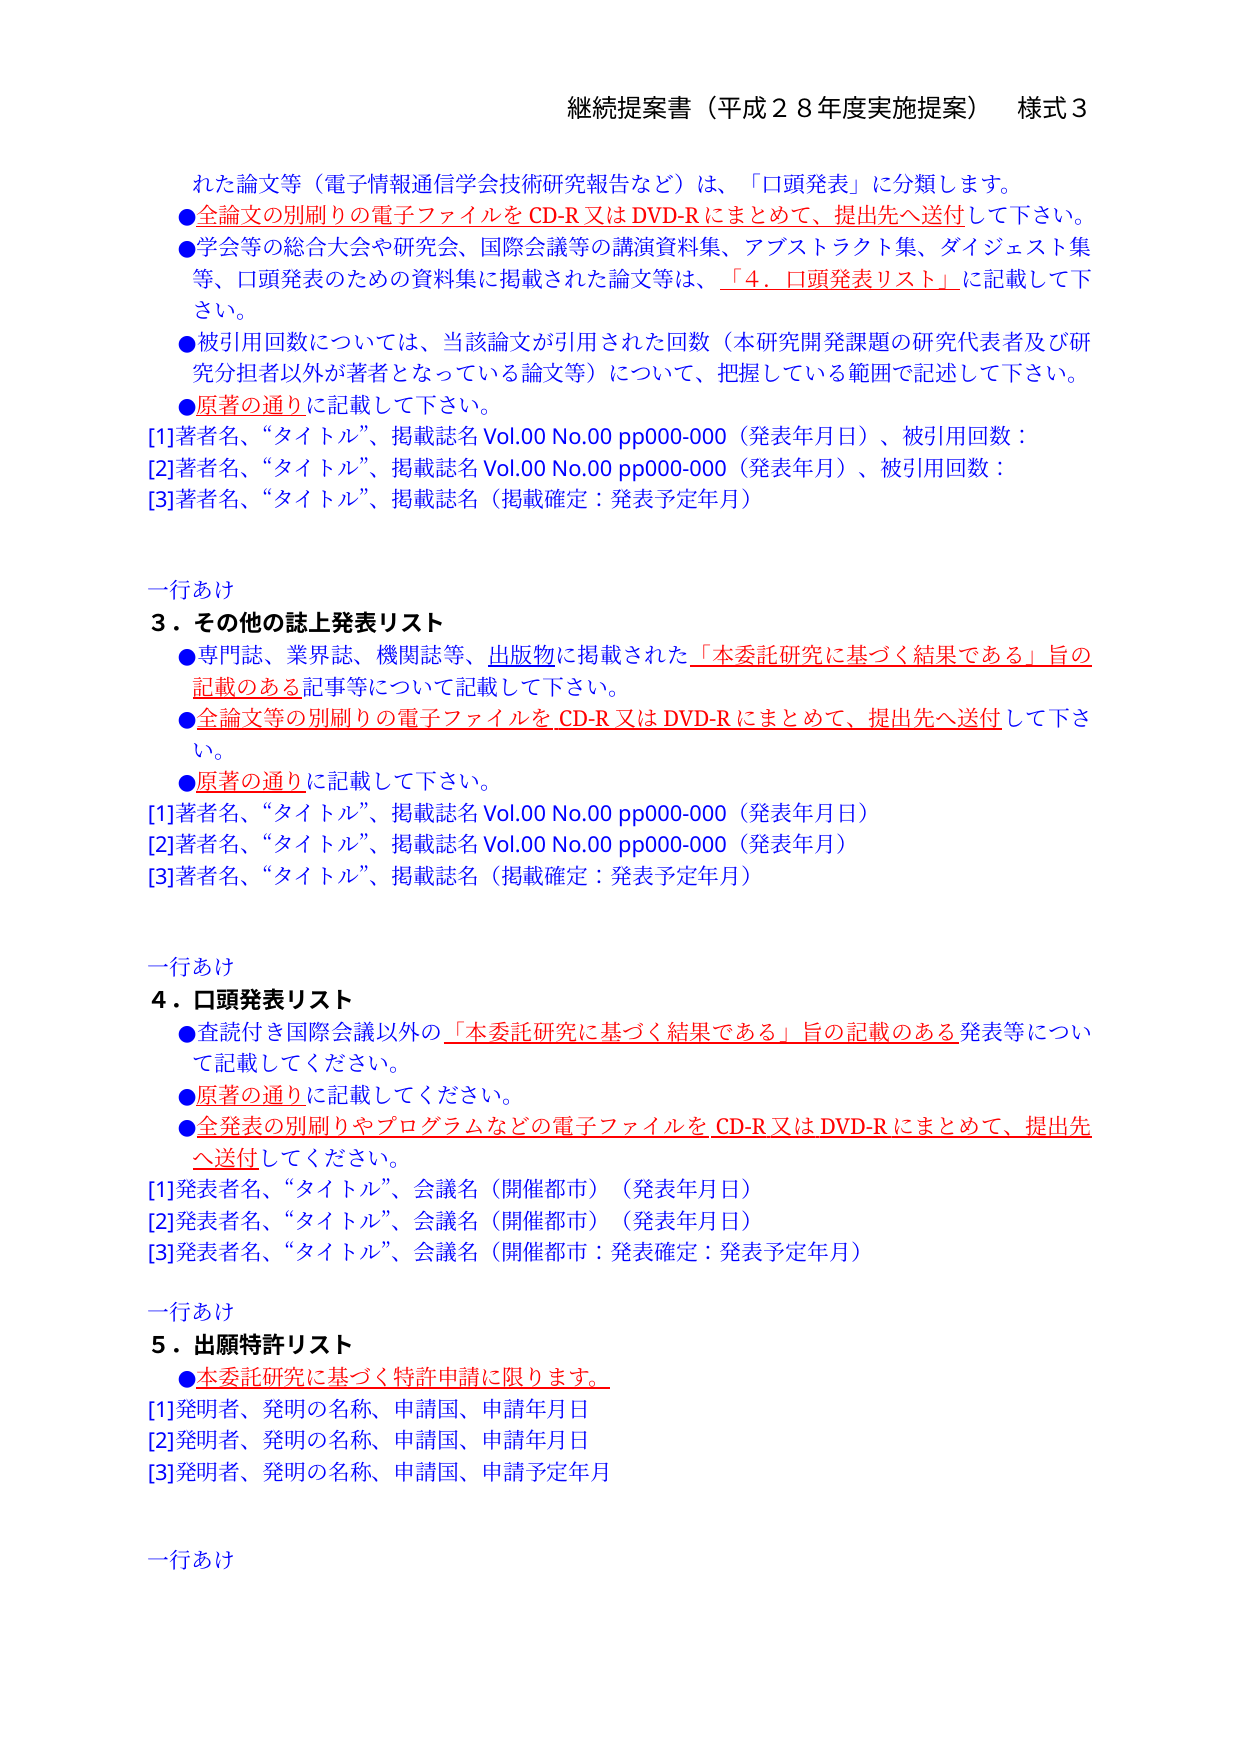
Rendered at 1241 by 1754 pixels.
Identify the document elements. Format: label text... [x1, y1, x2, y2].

text ●原著の通りに記載して下さい。 [177, 764, 1093, 796]
text [1]著者名、“タイトル”、掲載誌名Vol.00 No.00 pp000-000（発表年月日） [148, 796, 1092, 827]
text ●学会等の総合大会や研究会、国際会議等の講演資料集、アブストラクト集、ダイジェスト集等、口頭発表のための資料集に掲載された論文等は、「４．口頭発表リスト」に記載して下さい。 [177, 230, 1093, 325]
text ●全発表の別刷りやプログラムなどの電子ファイルをCD-R又はDVD-Rにまとめて、提出先へ送付してください。 [177, 1109, 1093, 1172]
text [1]発表者名、“タイトル”、会議名（開催都市）（発表年月日） [148, 1172, 1092, 1204]
text ●被引用回数については、当該論文が引用された回数（本研究開発課題の研究代表者及び研究分担者以外が著者となっている論文等）について、把握している範囲で記述して下さい。 [177, 325, 1092, 388]
text ３．その他の誌上発表リスト [148, 605, 1092, 638]
text ●全論文等の別刷りの電子ファイルをCD-R又はDVD-Rにまとめて、提出先へ送付して下さい。 [177, 701, 1093, 764]
text ●全論文の別刷りの電子ファイルをCD-R又はDVD-Rにまとめて、提出先へ送付して下さい。 [177, 199, 1093, 230]
text [3]発明者、発明の名称、申請国、申請予定年月 [148, 1455, 1092, 1487]
text [3]発表者名、“タイトル”、会議名（開催都市：発表確定：発表予定年月） [148, 1236, 1092, 1267]
text 一行あけ [148, 1296, 1092, 1327]
text ５．出願特許リスト [148, 1327, 1092, 1360]
text ４．口頭発表リスト [148, 982, 1092, 1015]
text ●原著の通りに記載してください。 [177, 1078, 1093, 1109]
text ●原著の通りに記載して下さい。 [177, 388, 1093, 419]
text [1]著者名、“タイトル”、掲載誌名Vol.00 No.00 pp000-000（発表年月日）、被引用回数： [148, 419, 1092, 451]
text [1]発明者、発明の名称、申請国、申請年月日 [148, 1392, 1092, 1423]
text [2]著者名、“タイトル”、掲載誌名Vol.00 No.00 pp000-000（発表年月） [148, 827, 1092, 859]
text ●査読付き国際会議以外の「本委託研究に基づく結果である」旨の記載のある発表等について記載してください。 [177, 1015, 1092, 1078]
text [2]発表者名、“タイトル”、会議名（開催都市）（発表年月日） [148, 1204, 1092, 1236]
text [3]著者名、“タイトル”、掲載誌名（掲載確定：発表予定年月） [148, 482, 1092, 514]
text 一行あけ [148, 1543, 1092, 1575]
text ●専門誌、業界誌、機関誌等、出版物に掲載された「本委託研究に基づく結果である」旨の記載のある記事等について記載して下さい。 [177, 638, 1092, 701]
text 一行あけ [148, 950, 1092, 982]
text [2]発明者、発明の名称、申請国、申請年月日 [148, 1423, 1092, 1455]
text [2]著者名、“タイトル”、掲載誌名Vol.00 No.00 pp000-000（発表年月）、被引用回数： [148, 451, 1092, 482]
text [3]著者名、“タイトル”、掲載誌名（掲載確定：発表予定年月） [148, 859, 1092, 891]
text ●本委託研究に基づく特許申請に限ります。 [177, 1360, 1093, 1392]
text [177, 167, 1093, 199]
text 一行あけ [148, 574, 1092, 605]
